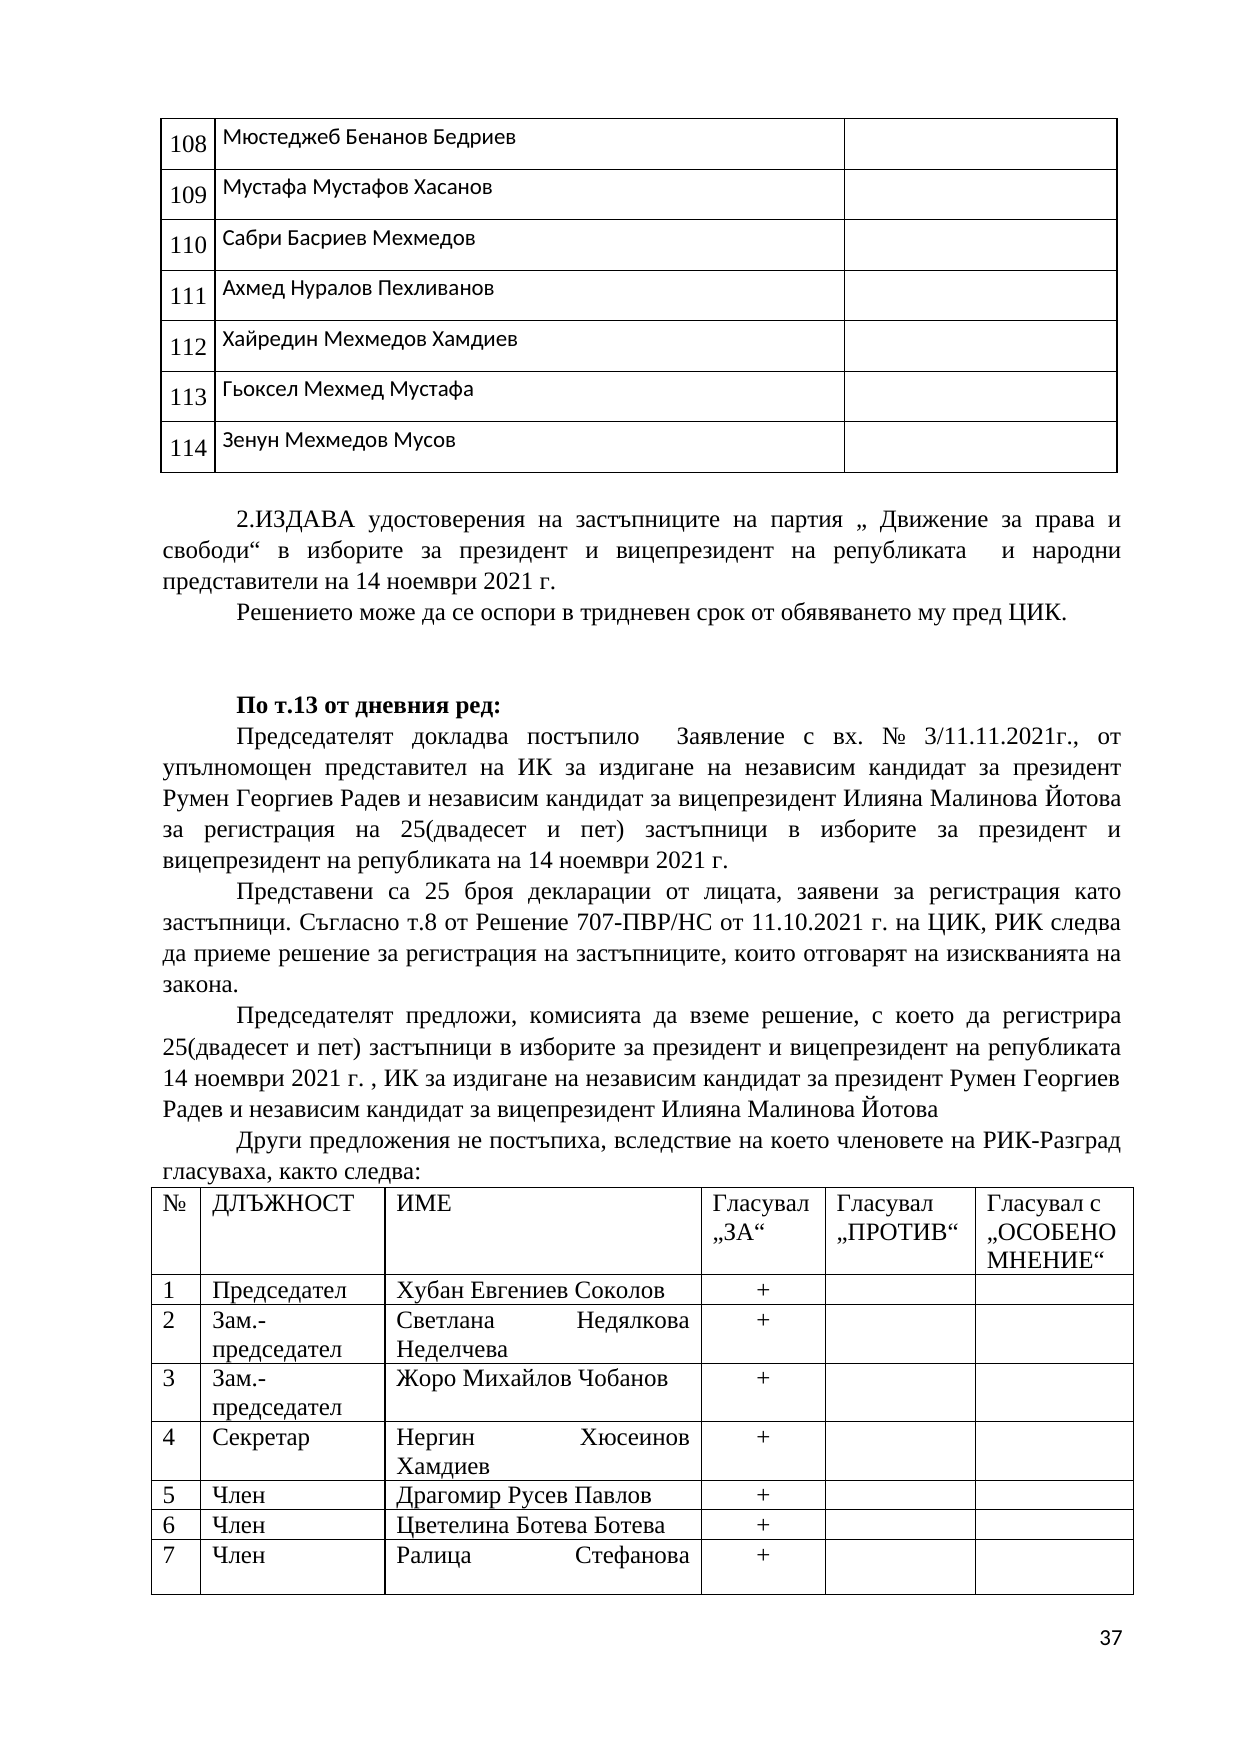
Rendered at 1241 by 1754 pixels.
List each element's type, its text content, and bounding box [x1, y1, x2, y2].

table_cell 108 [162, 119, 214, 169]
table_cell Нергин Хюсеинов Хамдиев [386, 1422, 701, 1479]
text Председателят докладва постъпило Заявление с вх. № 3/11.11.2021г., от упълномощен представител на ИК за издигане на независим кандидат за президент Румен Георгиев Радев и независим кандидат за вицепрезидент Илияна Малинова Йотова за регистрация на 25(двадесет и пет) застъпници в изборите за президент и вицепрезидент на републиката на 14 ноември 2021 г. [162, 721, 1122, 874]
table_cell [826, 1364, 975, 1421]
table_cell [845, 220, 1116, 270]
table_cell [976, 1422, 1133, 1479]
table_cell 7 [152, 1540, 200, 1594]
table_cell [976, 1510, 1133, 1539]
table_header ДЛЪЖНОСТ [201, 1188, 384, 1274]
table_cell Мюстеджеб Бенанов Бедриев [216, 119, 844, 169]
table_cell 112 [162, 321, 214, 371]
table_cell Хубан Евгениев Соколов [386, 1275, 701, 1304]
table_cell Член [201, 1540, 384, 1594]
table_cell + [702, 1364, 825, 1421]
table_cell [826, 1275, 975, 1304]
table_cell [826, 1422, 975, 1479]
table_cell + [702, 1510, 825, 1539]
table_cell Мустафа Мустафов Хасанов [216, 170, 844, 219]
table_cell [976, 1275, 1133, 1304]
table_cell Секретар [201, 1422, 384, 1479]
table_cell 6 [152, 1510, 200, 1539]
table_cell [845, 372, 1116, 421]
text 2.ИЗДАВА удостоверения на застъпниците на партия „ Движение за права и свободи“ в изборите за президент и вицепрезидент на републиката и народни представители на 14 ноември 2021 г. [162, 504, 1122, 595]
table_cell [976, 1364, 1133, 1421]
table_header Гласувал „ЗА“ [702, 1188, 825, 1274]
table_cell [976, 1305, 1133, 1362]
table_cell Цветелина Ботева Ботева [386, 1510, 701, 1539]
table_cell 2 [152, 1305, 200, 1362]
table_cell + [702, 1422, 825, 1479]
table_cell 1 [152, 1275, 200, 1304]
table_cell Зам.-председател [201, 1364, 384, 1421]
text По т.13 от дневния ред: [162, 690, 1122, 719]
table_cell Жоро Михайлов Чобанов [386, 1364, 701, 1421]
table_cell Ахмед Нуралов Пехливанов [216, 271, 844, 320]
table_cell [826, 1510, 975, 1539]
table_header ИМЕ [386, 1188, 701, 1274]
table_cell [826, 1540, 975, 1594]
table_cell + [702, 1540, 825, 1594]
table_cell Член [201, 1510, 384, 1539]
table_cell 3 [152, 1364, 200, 1421]
table_cell 4 [152, 1422, 200, 1479]
table_cell [845, 119, 1116, 169]
table_cell Зам.-председател [201, 1305, 384, 1362]
table_cell + [702, 1275, 825, 1304]
text Други предложения не постъпиха, вследствие на което членовете на РИК-Разград гласуваха, както следва: [162, 1125, 1122, 1184]
table_cell [826, 1481, 975, 1509]
table_header № [152, 1188, 200, 1274]
table_cell Председател [201, 1275, 384, 1304]
text Решението може да се оспори в тридневен срок от обявяването му пред ЦИК. [162, 597, 1122, 626]
table_cell Член [201, 1481, 384, 1509]
table_header Гласувал с „ОСОБЕНО МНЕНИЕ“ [976, 1188, 1133, 1274]
table_cell Хайредин Мехмедов Хамдиев [216, 321, 844, 371]
table_cell [976, 1540, 1133, 1594]
table_cell Драгомир Русев Павлов [386, 1481, 701, 1509]
table_cell + [702, 1305, 825, 1362]
table_cell Гьоксел Мехмед Мустафа [216, 372, 844, 421]
table_cell [845, 422, 1116, 472]
table_cell 113 [162, 372, 214, 421]
table_cell 114 [162, 422, 214, 472]
table_cell 109 [162, 170, 214, 219]
table_cell [845, 321, 1116, 371]
table_cell [976, 1481, 1133, 1509]
table_cell Светлана Недялкова Неделчева [386, 1305, 701, 1362]
table_header Гласувал „ПРОТИВ“ [826, 1188, 975, 1274]
table_cell Сабри Басриев Мехмедов [216, 220, 844, 270]
table_cell [845, 170, 1116, 219]
table_cell [845, 271, 1116, 320]
table_cell 5 [152, 1481, 200, 1509]
text Председателят предложи, комисията да вземе решение, с което да регистрира 25(двадесет и пет) застъпници в изборите за президент и вицепрезидент на републиката 14 ноември 2021 г. , ИК за издигане на независим кандидат за президент Румен Георгиев Радев и независим кандидат за вицепрезидент Илияна Малинова Йотова [162, 1001, 1122, 1122]
table_cell Зенун Мехмедов Мусов [216, 422, 844, 472]
table_cell 111 [162, 271, 214, 320]
table_cell + [702, 1481, 825, 1509]
table_cell 110 [162, 220, 214, 270]
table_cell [386, 1540, 701, 1594]
text Представени са 25 броя декларации от лицата, заявени за регистрация като застъпници. Съгласно т.8 от Решение 707-ПВР/НС от 11.10.2021 г. на ЦИК, РИК следва да приеме решение за регистрация на застъпниците, които отговарят на изискванията на закона. [162, 876, 1122, 998]
table_cell [826, 1305, 975, 1362]
